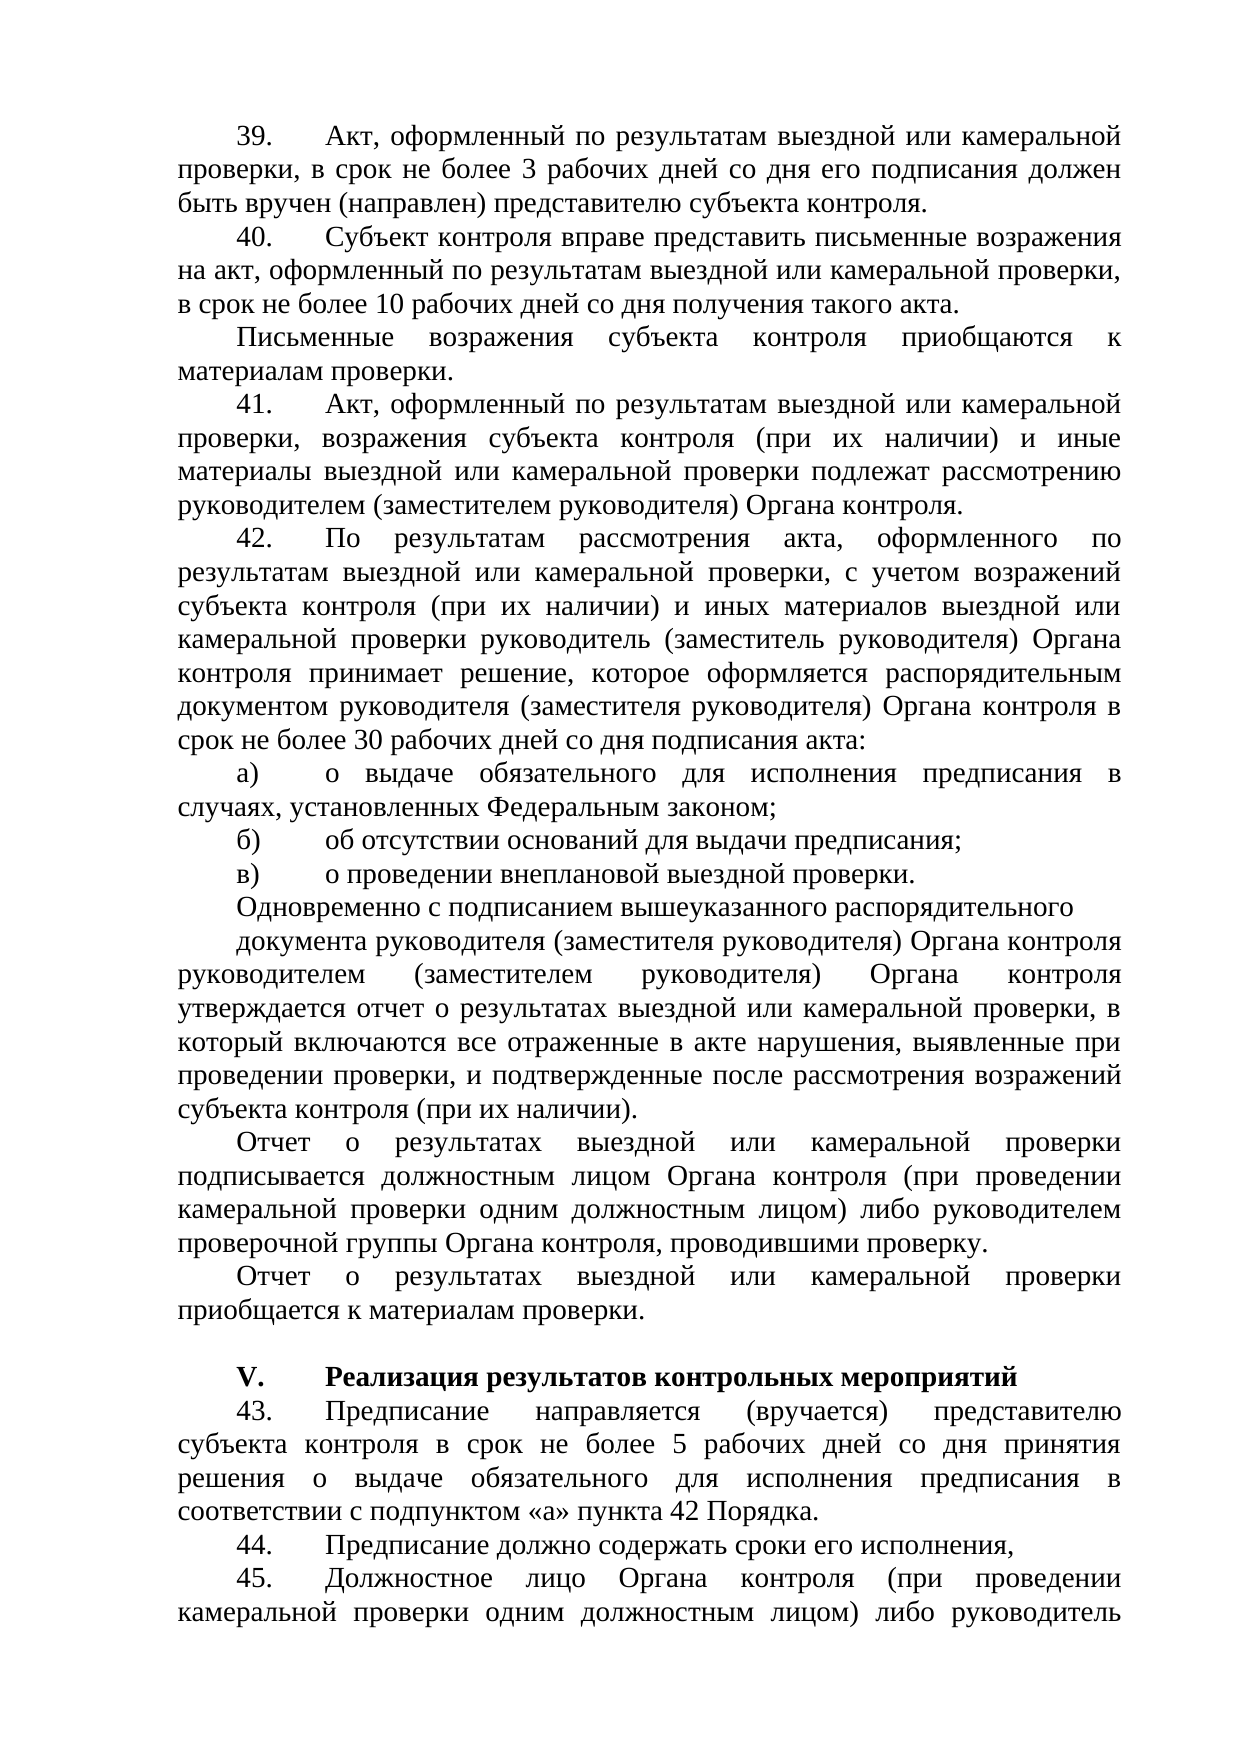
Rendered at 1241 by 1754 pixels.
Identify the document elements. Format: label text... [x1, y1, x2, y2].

text 41. Акт, оформленный по результатам выездной или камеральной проверки, возражения субъекта контроля (при их наличии) и иные материалы выездной или камеральной проверки подлежат рассмотрению руководителем (заместителем руководителя) Органа контроля. [177, 386, 1122, 521]
text документа руководителя (заместителя руководителя) Органа контроля руководителем (заместителем руководителя) Органа контроля утверждается отчет о результатах выездной или камеральной проверки, в который включаются все отраженные в акте нарушения, выявленные при проведении проверки, и подтвержденные после рассмотрения возражений субъекта контроля (при их наличии). [177, 923, 1122, 1124]
text 40. Субъект контроля вправе представить письменные возражения на акт, оформленный по результатам выездной или камеральной проверки, в срок не более 10 рабочих дней со дня получения такого акта. [177, 219, 1122, 319]
text 39. Акт, оформленный по результатам выездной или камеральной проверки, в срок не более 3 рабочих дней со дня его подписания должен быть вручен (направлен) представителю субъекта контроля. [177, 118, 1122, 219]
text 43. Предписание направляется (вручается) представителю субъекта контроля в срок не более 5 рабочих дней со дня принятия решения о выдаче обязательного для исполнения предписания в соответствии с подпунктом «а» пункта 42 Порядка. [177, 1393, 1122, 1527]
text Отчет о результатах выездной или камеральной проверки приобщается к материалам проверки. [177, 1258, 1122, 1326]
text V. Реализация результатов контрольных мероприятий [177, 1359, 1122, 1393]
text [177, 1560, 1122, 1627]
text б) об отсутствии оснований для выдачи предписания; [177, 822, 1122, 856]
text в) о проведении внеплановой выездной проверки. [177, 856, 1122, 889]
text 44. Предписание должно содержать сроки его исполнения, [177, 1527, 1122, 1560]
text Письменные возражения субъекта контроля приобщаются к материалам проверки. [177, 319, 1122, 386]
text Отчет о результатах выездной или камеральной проверки подписывается должностным лицом Органа контроля (при проведении камеральной проверки одним должностным лицом) либо руководителем проверочной группы Органа контроля, проводившими проверку. [177, 1124, 1122, 1258]
text а) о выдаче обязательного для исполнения предписания в случаях, установленных Федеральным законом; [177, 755, 1122, 822]
text 42. По результатам рассмотрения акта, оформленного по результатам выездной или камеральной проверки, с учетом возражений субъекта контроля (при их наличии) и иных материалов выездной или камеральной проверки руководитель (заместитель руководителя) Органа контроля принимает решение, которое оформляется распорядительным документом руководителя (заместителя руководителя) Органа контроля в срок не более 30 рабочих дней со дня подписания акта: [177, 521, 1122, 755]
text Одновременно с подписанием вышеуказанного распорядительного [177, 889, 1122, 923]
